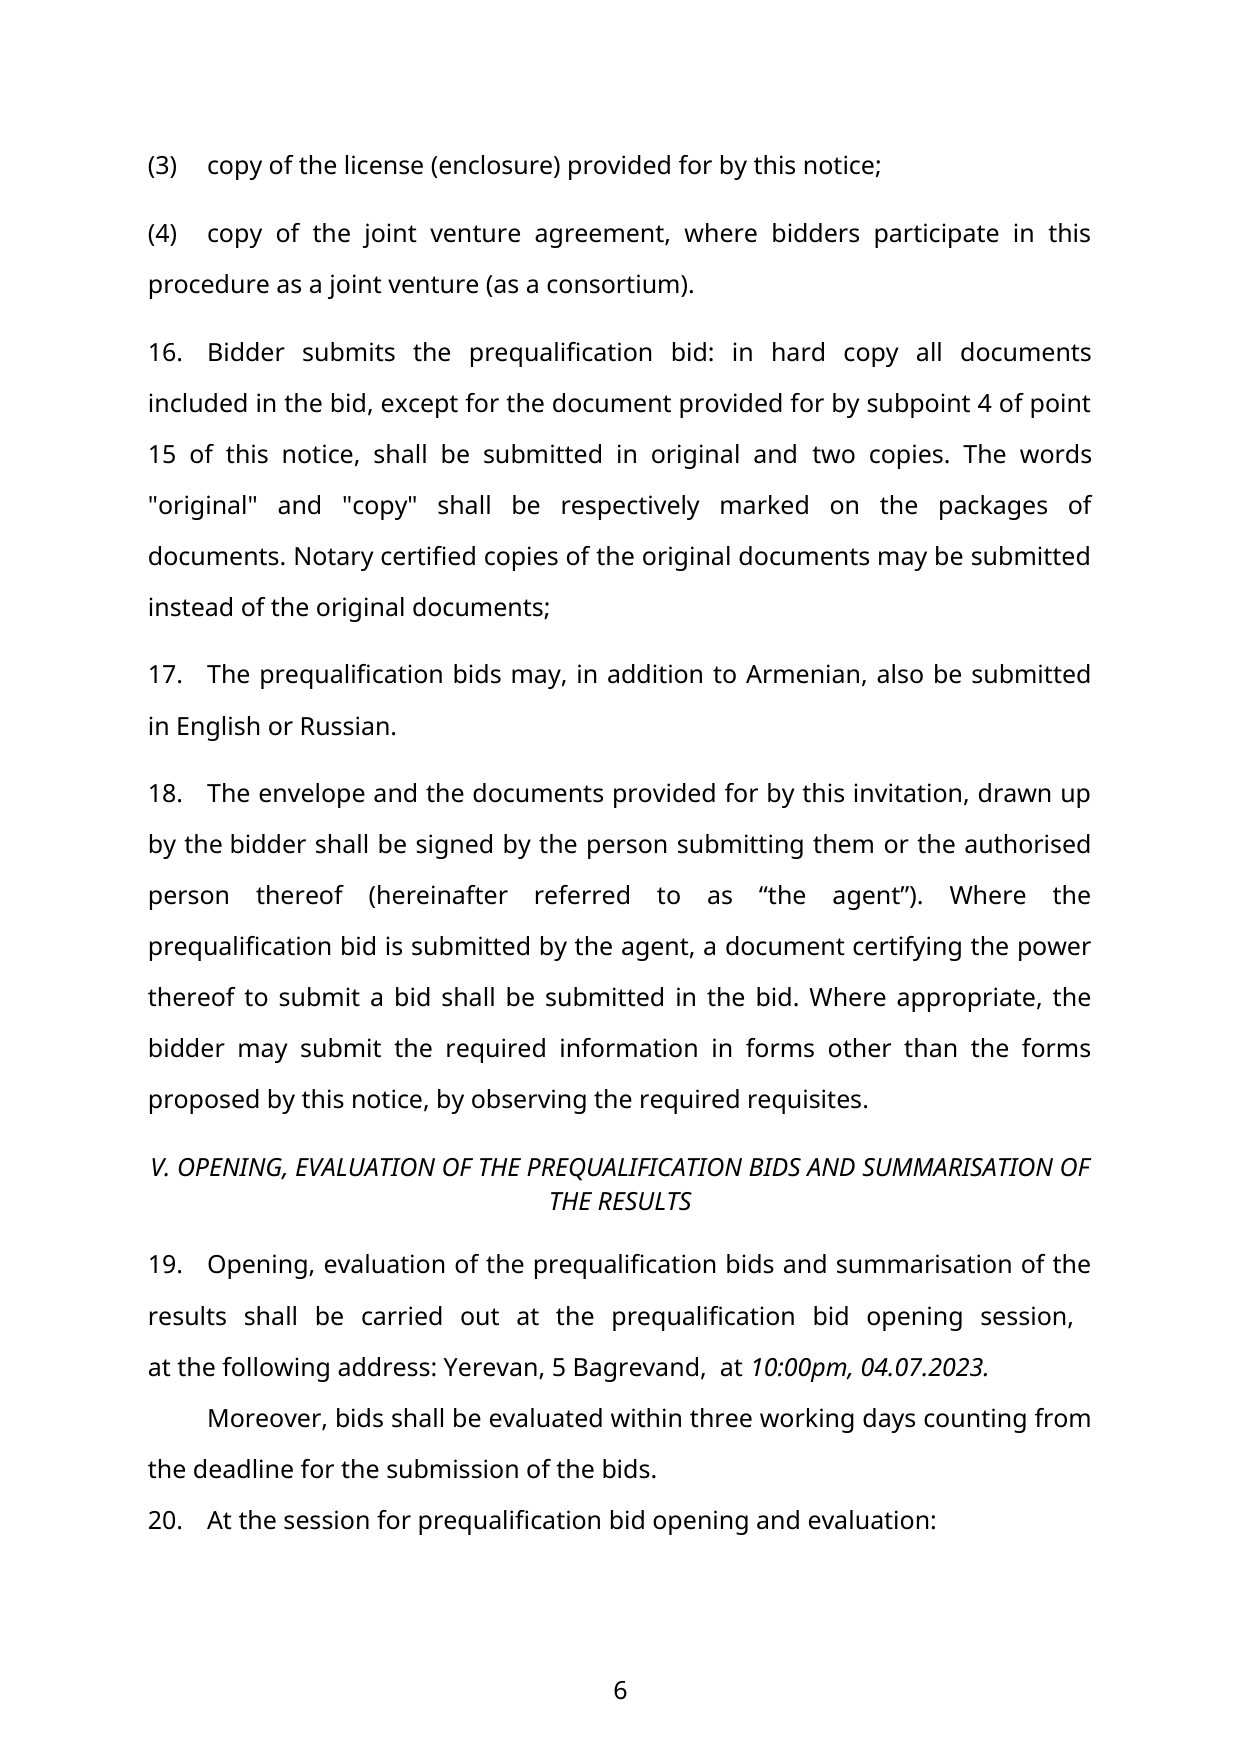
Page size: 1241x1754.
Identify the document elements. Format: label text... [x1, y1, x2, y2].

text 16. Bidder submits the prequalification bid: in hard copy all documents included in the bid, except for the document provided for by subpoint 4 of point 15 of this notice, shall be submitted in original and two copies. The words "original" and "copy" shall be respectively marked on the packages of documents. Notary certified copies of the original documents may be submitted instead of the original documents; [148, 334, 1092, 623]
text 18. The envelope and the documents provided for by this invitation, drawn up by the bidder shall be signed by the person submitting them or the authorised person thereof (hereinafter referred to as “the agent”). Where the prequalification bid is submitted by the agent, a document certifying the power thereof to submit a bid shall be submitted in the bid. Where appropriate, the bidder may submit the required information in forms other than the forms proposed by this notice, by observing the required requisites. [148, 776, 1092, 1116]
text 19. Opening, evaluation of the prequalification bids and summarisation of the results shall be carried out at the prequalification bid opening session, at the following address: Yerevan, 5 Bagrevand, at 10:00pm, 04.07.2023. [148, 1247, 1092, 1383]
text (4) copy of the joint venture agreement, where bidders participate in this procedure as a joint venture (as a consortium). [148, 215, 1092, 301]
text V. OPENING, EVALUATION OF THE PREQUALIFICATION BIDS AND SUMMARISATION OF THE RESULTS [148, 1150, 1092, 1218]
text (3) copy of the license (enclosure) provided for by this notice; [148, 148, 1092, 182]
text 20. At the session for prequalification bid opening and evaluation: [148, 1502, 1092, 1536]
text Moreover, bids shall be evaluated within three working days counting from the deadline for the submission of the bids. [148, 1400, 1092, 1485]
text 17. The prequalification bids may, in addition to Armenian, also be submitted in English or Russian. [148, 657, 1092, 742]
